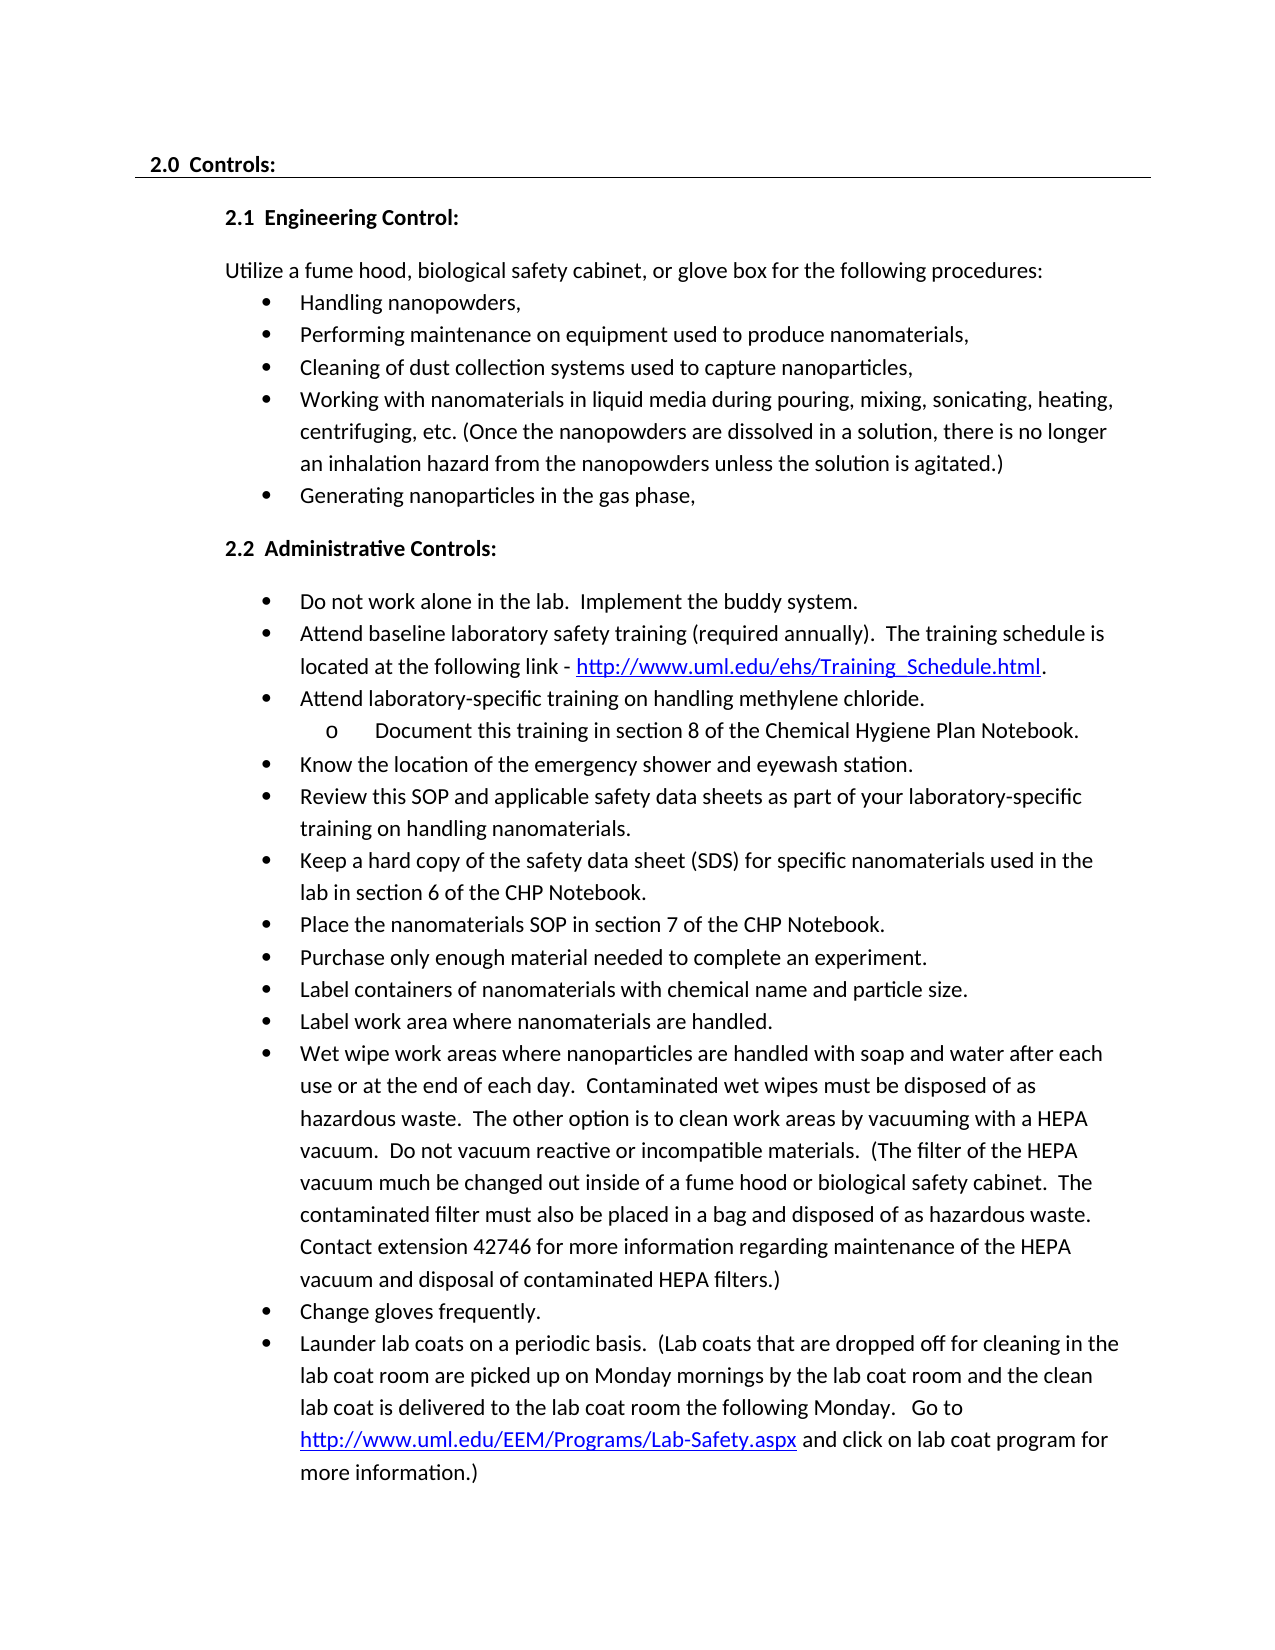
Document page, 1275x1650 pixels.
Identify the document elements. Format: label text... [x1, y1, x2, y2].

list Document this training in section 8 of the Chemical Hygiene Plan Notebook. [325, 716, 1125, 745]
list Do not work alone in the lab. Implement the buddy system. [262, 587, 1125, 615]
list Purchase only enough material needed to complete an experiment. [262, 943, 1125, 971]
list Utilize a fume hood, biological safety cabinet, or glove box for the following procedures: [225, 256, 1125, 284]
list Keep a hard copy of the safety data sheet (SDS) for specific nanomaterials used in the lab in section 6 of the CHP Notebook. [262, 846, 1125, 906]
list Performing maintenance on equipment used to produce nanomaterials, [262, 320, 1125, 348]
list Cleaning of dust collection systems used to capture nanoparticles, [262, 353, 1125, 381]
list Change gloves frequently. [262, 1297, 1125, 1325]
text 2.0 Controls: [150, 150, 1125, 177]
list Know the location of the emergency shower and eyewash station. [262, 750, 1125, 778]
list Attend laboratory-specific training on handling methylene chloride. [262, 684, 1125, 712]
list Launder lab coats on a periodic basis. (Lab coats that are dropped off for cleaning in the lab coat room are picked up on Monday mornings by the lab coat room and the clean lab coat is delivered to the lab coat room the following Monday. Go to http://www.uml.edu/EEM/Programs/Lab-Safety.aspx and click on lab coat program for more information.) [262, 1329, 1125, 1486]
text 2.2 Administrative Controls: [225, 534, 1125, 562]
list Label work area where nanomaterials are handled. [262, 1007, 1125, 1035]
list Attend baseline laboratory safety training (required annually). The training schedule is located at the following link - http://www.uml.edu/ehs/Training_Schedule.html. [262, 619, 1125, 680]
list Wet wipe work areas where nanoparticles are handled with soap and water after each use or at the end of each day. Contaminated wet wipes must be disposed of as hazardous waste. The other option is to clean work areas by vacuuming with a HEPA vacuum. Do not vacuum reactive or incompatible materials. (The filter of the HEPA vacuum much be changed out inside of a fume hood or biological safety cabinet. The contaminated filter must also be placed in a bag and disposed of as hazardous waste. Contact extension 42746 for more information regarding maintenance of the HEPA vacuum and disposal of contaminated HEPA filters.) [262, 1039, 1125, 1293]
text 2.1 Engineering Control: [225, 203, 1125, 231]
list Label containers of nanomaterials with chemical name and particle size. [262, 975, 1125, 1003]
list Working with nanomaterials in liquid media during pouring, mixing, sonicating, heating, centrifuging, etc. (Once the nanopowders are dissolved in a solution, there is no longer an inhalation hazard from the nanopowders unless the solution is agitated.) [262, 385, 1125, 477]
list Generating nanoparticles in the gas phase, [262, 481, 1125, 509]
list Handling nanopowders, [262, 288, 1125, 316]
list Review this SOP and applicable safety data sheets as part of your laboratory-specific training on handling nanomaterials. [262, 782, 1125, 842]
list Place the nanomaterials SOP in section 7 of the CHP Notebook. [262, 911, 1125, 939]
